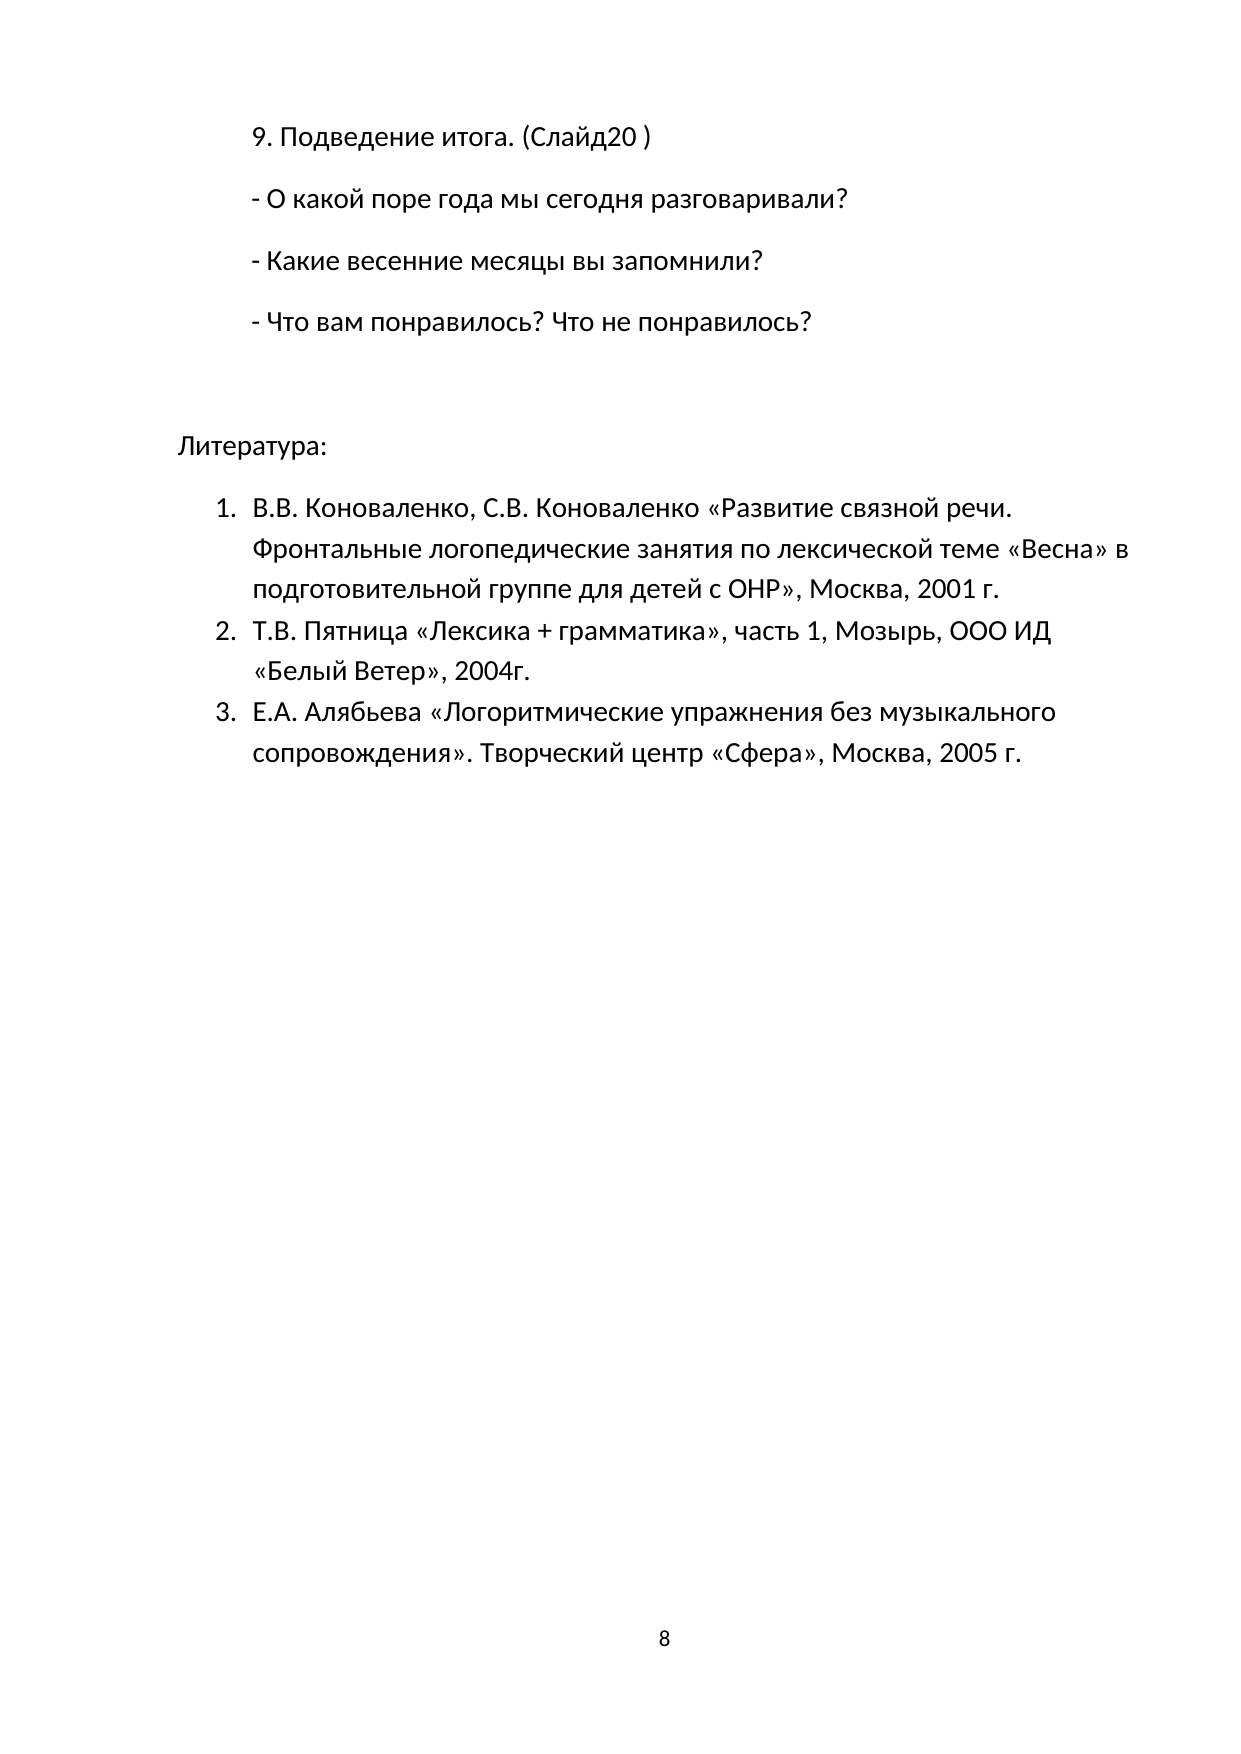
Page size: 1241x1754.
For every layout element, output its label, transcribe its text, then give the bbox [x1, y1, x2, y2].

text - Что вам понравилось? Что не понравилось? [177, 303, 1152, 339]
list В.В. Коноваленко, С.В. Коноваленко «Развитие связной речи. Фронтальные логопедические занятия по лексической теме «Весна» в подготовительной группе для детей с ОНР», Москва, 2001 г. [215, 489, 1152, 606]
list Е.А. Алябьева «Логоритмические упражнения без музыкального сопровождения». Творческий центр «Сфера», Москва, 2005 г. [215, 693, 1152, 770]
text - Какие весенние месяцы вы запомнили? [177, 242, 1152, 277]
text Литература: [177, 427, 1152, 463]
text - О какой поре года мы сегодня разговаривали? [177, 180, 1152, 216]
text 9. Подведение итога. (Слайд20 ) [177, 118, 1152, 154]
list Т.В. Пятница «Лексика + грамматика», часть 1, Мозырь, ООО ИД «Белый Ветер», 2004г. [215, 612, 1152, 688]
